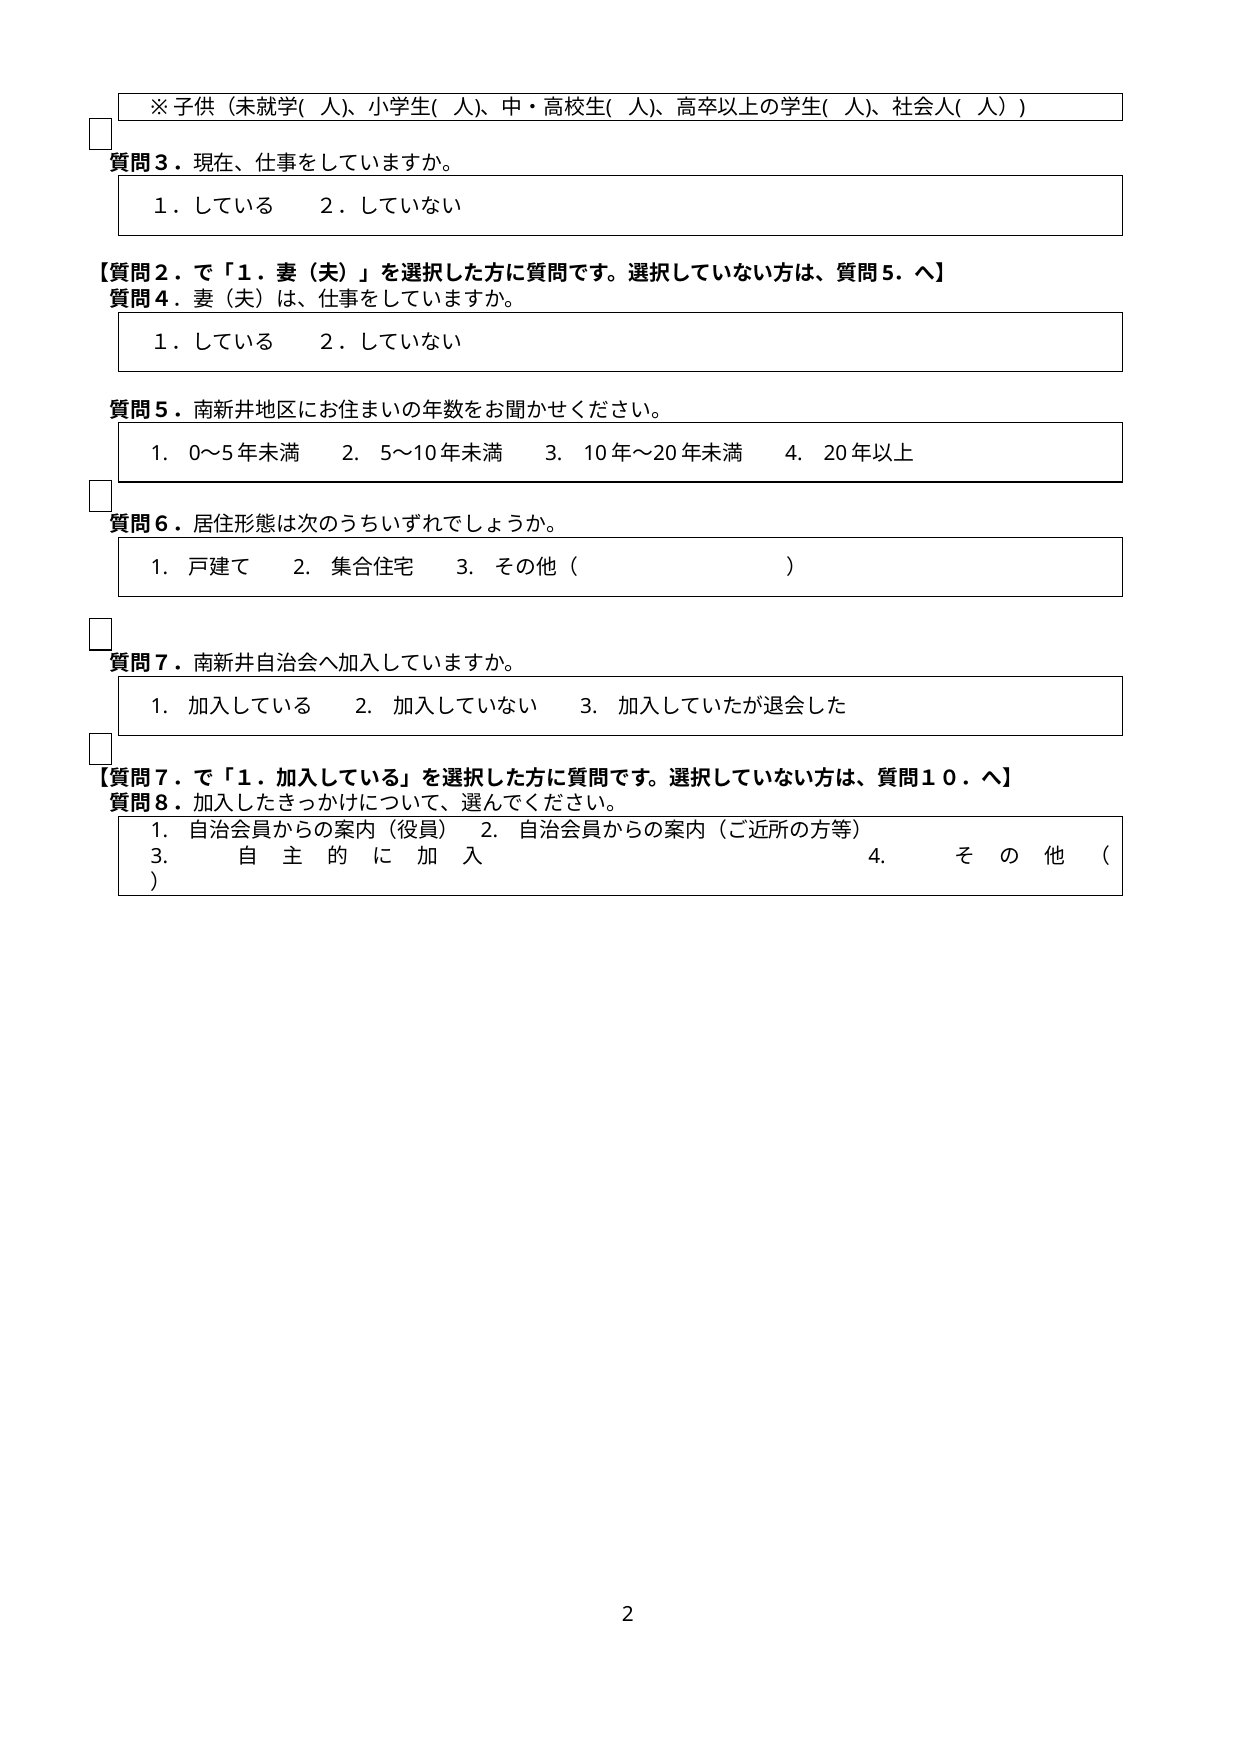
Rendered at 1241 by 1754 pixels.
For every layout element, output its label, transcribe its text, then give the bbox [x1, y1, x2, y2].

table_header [119, 94, 1122, 120]
text 質問７．南新井自治会へ加入していますか。 [89, 650, 1167, 676]
text 質問３．現在、仕事をしていますか。 [89, 149, 1167, 175]
table_header 1. 自治会員からの案内（役員） 2. 自治会員からの案内（ご近所の方等） 3. 自主的に加入 4. その他（ ） [119, 817, 1122, 895]
table_header 1. 加入している 2. 加入していない 3. 加入していたが退会した [119, 677, 1122, 735]
table_header 1. 0～5年未満 2. 5～10年未満 3. 10年～20年未満 4. 20年以上 [119, 423, 1122, 481]
text 【質問２．で「１．妻（夫）」を選択した方に質問です。選択していない方は、質問5．へ】 [89, 260, 1167, 286]
text 【質問７．で「１．加入している」を選択した方に質問です。選択していない方は、質問１０．へ】 [89, 764, 1167, 790]
table_header １．している ２．していない [119, 176, 1122, 234]
text 質問６．居住形態は次のうちいずれでしょうか。 [89, 511, 1167, 537]
text 質問５．南新井地区にお住まいの年数をお聞かせください。 [89, 396, 1167, 422]
table_header １．している ２．していない [119, 313, 1122, 371]
table_header 1. 戸建て 2. 集合住宅 3. その他（ ） [119, 538, 1122, 596]
text 質問４．妻（夫）は、仕事をしていますか。 [89, 286, 1167, 312]
text 質問８．加入したきっかけについて、選んでください。 [89, 790, 1167, 816]
